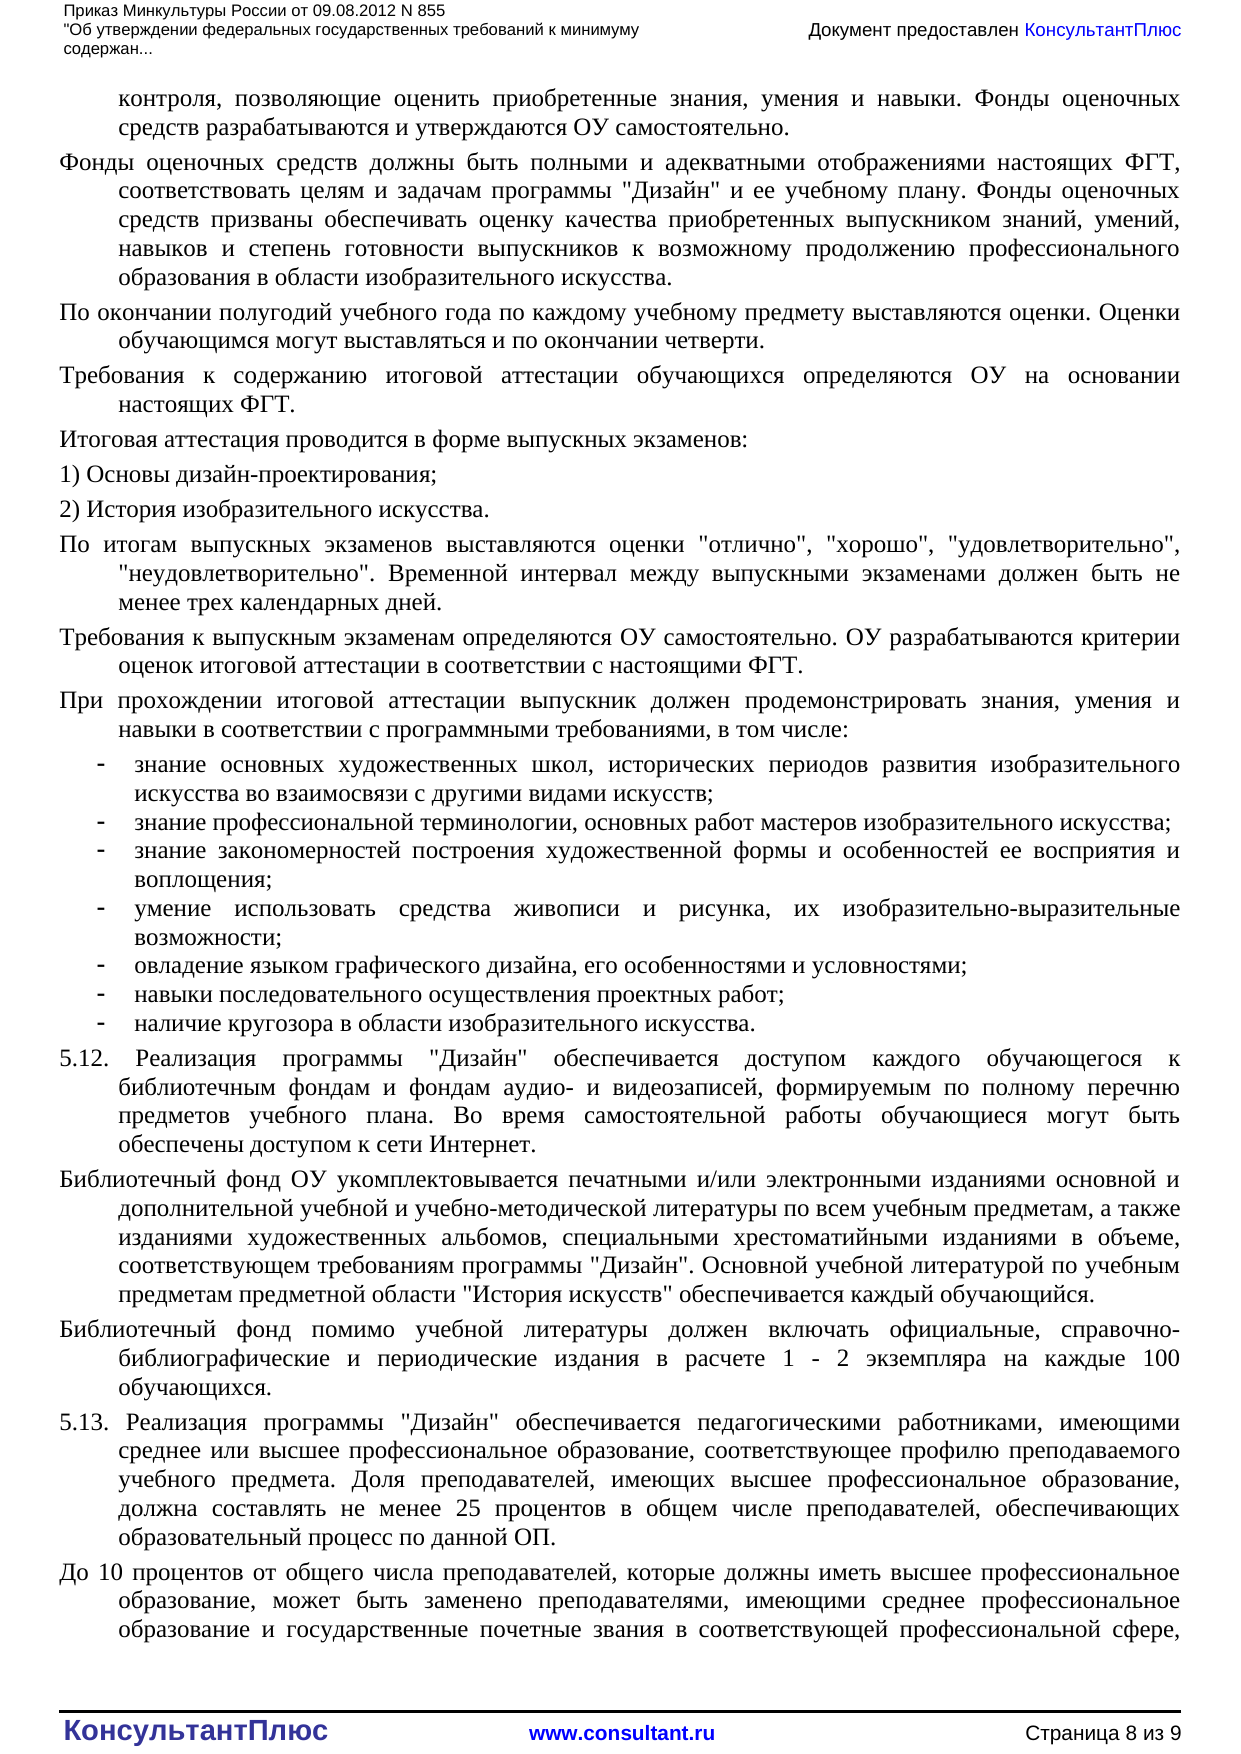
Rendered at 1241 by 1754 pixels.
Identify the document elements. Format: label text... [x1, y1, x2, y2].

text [59, 1557, 1181, 1643]
text По итогам выпускных экзаменов выставляются оценки "отлично", "хорошо", "удовлетворительно", "неудовлетворительно". Временной интервал между выпускными экзаменами должен быть не менее трех календарных дней. [59, 529, 1181, 616]
text По окончании полугодий учебного года по каждому учебному предмету выставляются оценки. Оценки обучающимся могут выставляться и по окончании четверти. [59, 297, 1181, 354]
text Требования к выпускным экзаменам определяются ОУ самостоятельно. ОУ разрабатываются критерии оценок итоговой аттестации в соответствии с настоящими ФГТ. [59, 622, 1181, 679]
list навыки последовательного осуществления проектных работ; [97, 979, 1181, 1008]
list знание профессиональной терминологии, основных работ мастеров изобразительного искусства; [97, 807, 1181, 836]
text 5.12. Реализация программы "Дизайн" обеспечивается доступом каждого обучающегося к библиотечным фондам и фондам аудио- и видеозаписей, формируемым по полному перечню предметов учебного плана. Во время самостоятельной работы обучающиеся могут быть обеспечены доступом к сети Интернет. [59, 1043, 1181, 1158]
text 1) Основы дизайн-проектирования; [59, 459, 1181, 488]
list знание основных художественных школ, исторических периодов развития изобразительного искусства во взаимосвязи с другими видами искусств; [97, 749, 1181, 807]
text Библиотечный фонд помимо учебной литературы должен включать официальные, справочно-библиографические и периодические издания в расчете 1 - 2 экземпляра на каждые 100 обучающихся. [59, 1314, 1181, 1401]
text Итоговая аттестация проводится в форме выпускных экзаменов: [59, 424, 1181, 453]
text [59, 83, 1181, 141]
list умение использовать средства живописи и рисунка, их изобразительно-выразительные возможности; [97, 893, 1181, 951]
text При прохождении итоговой аттестации выпускник должен продемонстрировать знания, умения и навыки в соответствии с программными требованиями, в том числе: [59, 686, 1181, 743]
list наличие кругозора в области изобразительного искусства. [97, 1008, 1181, 1037]
text Фонды оценочных средств должны быть полными и адекватными отображениями настоящих ФГТ, соответствовать целям и задачам программы "Дизайн" и ее учебному плану. Фонды оценочных средств призваны обеспечивать оценку качества приобретенных выпускником знаний, умений, навыков и степень готовности выпускников к возможному продолжению профессионального образования в области изобразительного искусства. [59, 147, 1181, 291]
text Библиотечный фонд ОУ укомплектовывается печатными и/или электронными изданиями основной и дополнительной учебной и учебно-методической литературы по всем учебным предметам, а также изданиями художественных альбомов, специальными хрестоматийными изданиями в объеме, соответствующем требованиям программы "Дизайн". Основной учебной литературой по учебным предметам предметной области "История искусств" обеспечивается каждый обучающийся. [59, 1164, 1181, 1308]
text 2) История изобразительного искусства. [59, 494, 1181, 523]
text 5.13. Реализация программы "Дизайн" обеспечивается педагогическими работниками, имеющими среднее или высшее профессиональное образование, соответствующее профилю преподаваемого учебного предмета. Доля преподавателей, имеющих высшее профессиональное образование, должна составлять не менее 25 процентов в общем числе преподавателей, обеспечивающих образовательный процесс по данной ОП. [59, 1407, 1181, 1551]
text Требования к содержанию итоговой аттестации обучающихся определяются ОУ на основании настоящих ФГТ. [59, 361, 1181, 418]
list знание закономерностей построения художественной формы и особенностей ее восприятия и воплощения; [97, 836, 1181, 893]
list овладение языком графического дизайна, его особенностями и условностями; [97, 951, 1181, 979]
